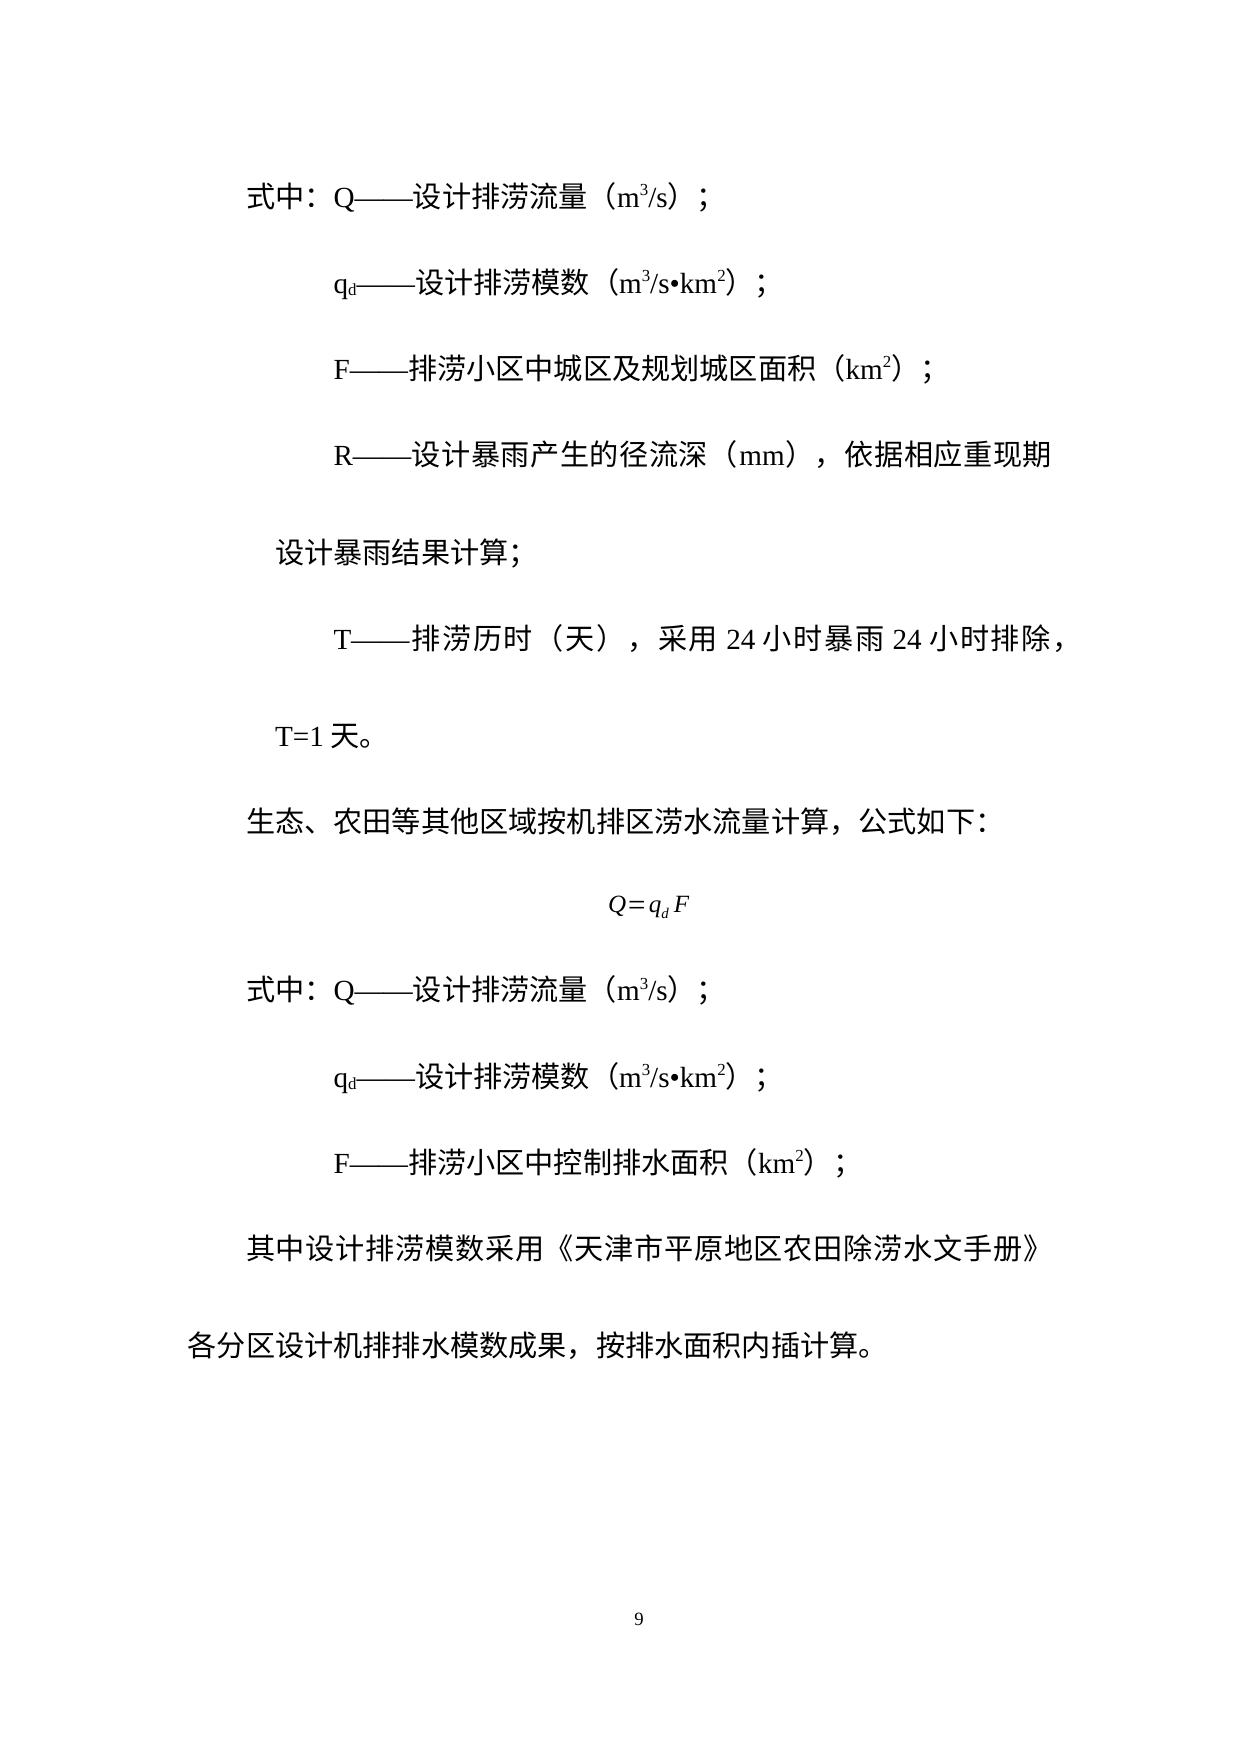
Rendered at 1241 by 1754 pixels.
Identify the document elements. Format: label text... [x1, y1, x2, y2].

text F——排涝小区中控制排水面积（km2）； [275, 1128, 1053, 1193]
text qd——设计排涝模数（m3/s•km2）； [275, 248, 1053, 313]
text qd——设计排涝模数（m3/s•km2）； [275, 1042, 1053, 1107]
text 式中：Q——设计排涝流量（m3/s）； [187, 956, 1053, 1021]
text 其中设计排涝模数采用《天津市平原地区农田除涝水文手册》各分区设计机排排水模数成果，按排水面积内插计算。 [187, 1214, 1053, 1377]
text F——排涝小区中城区及规划城区面积（km2）； [275, 334, 1053, 399]
text R——设计暴雨产生的径流深（mm），依据相应重现期设计暴雨结果计算； [275, 420, 1053, 583]
text T——排涝历时（天），采用24小时暴雨24小时排除，T=1天。 [275, 604, 1053, 767]
text 式中：Q——设计排涝流量（m3/s）； [187, 162, 1053, 227]
text 生态、农田等其他区域按机排区涝水流量计算，公式如下： [187, 788, 1053, 853]
